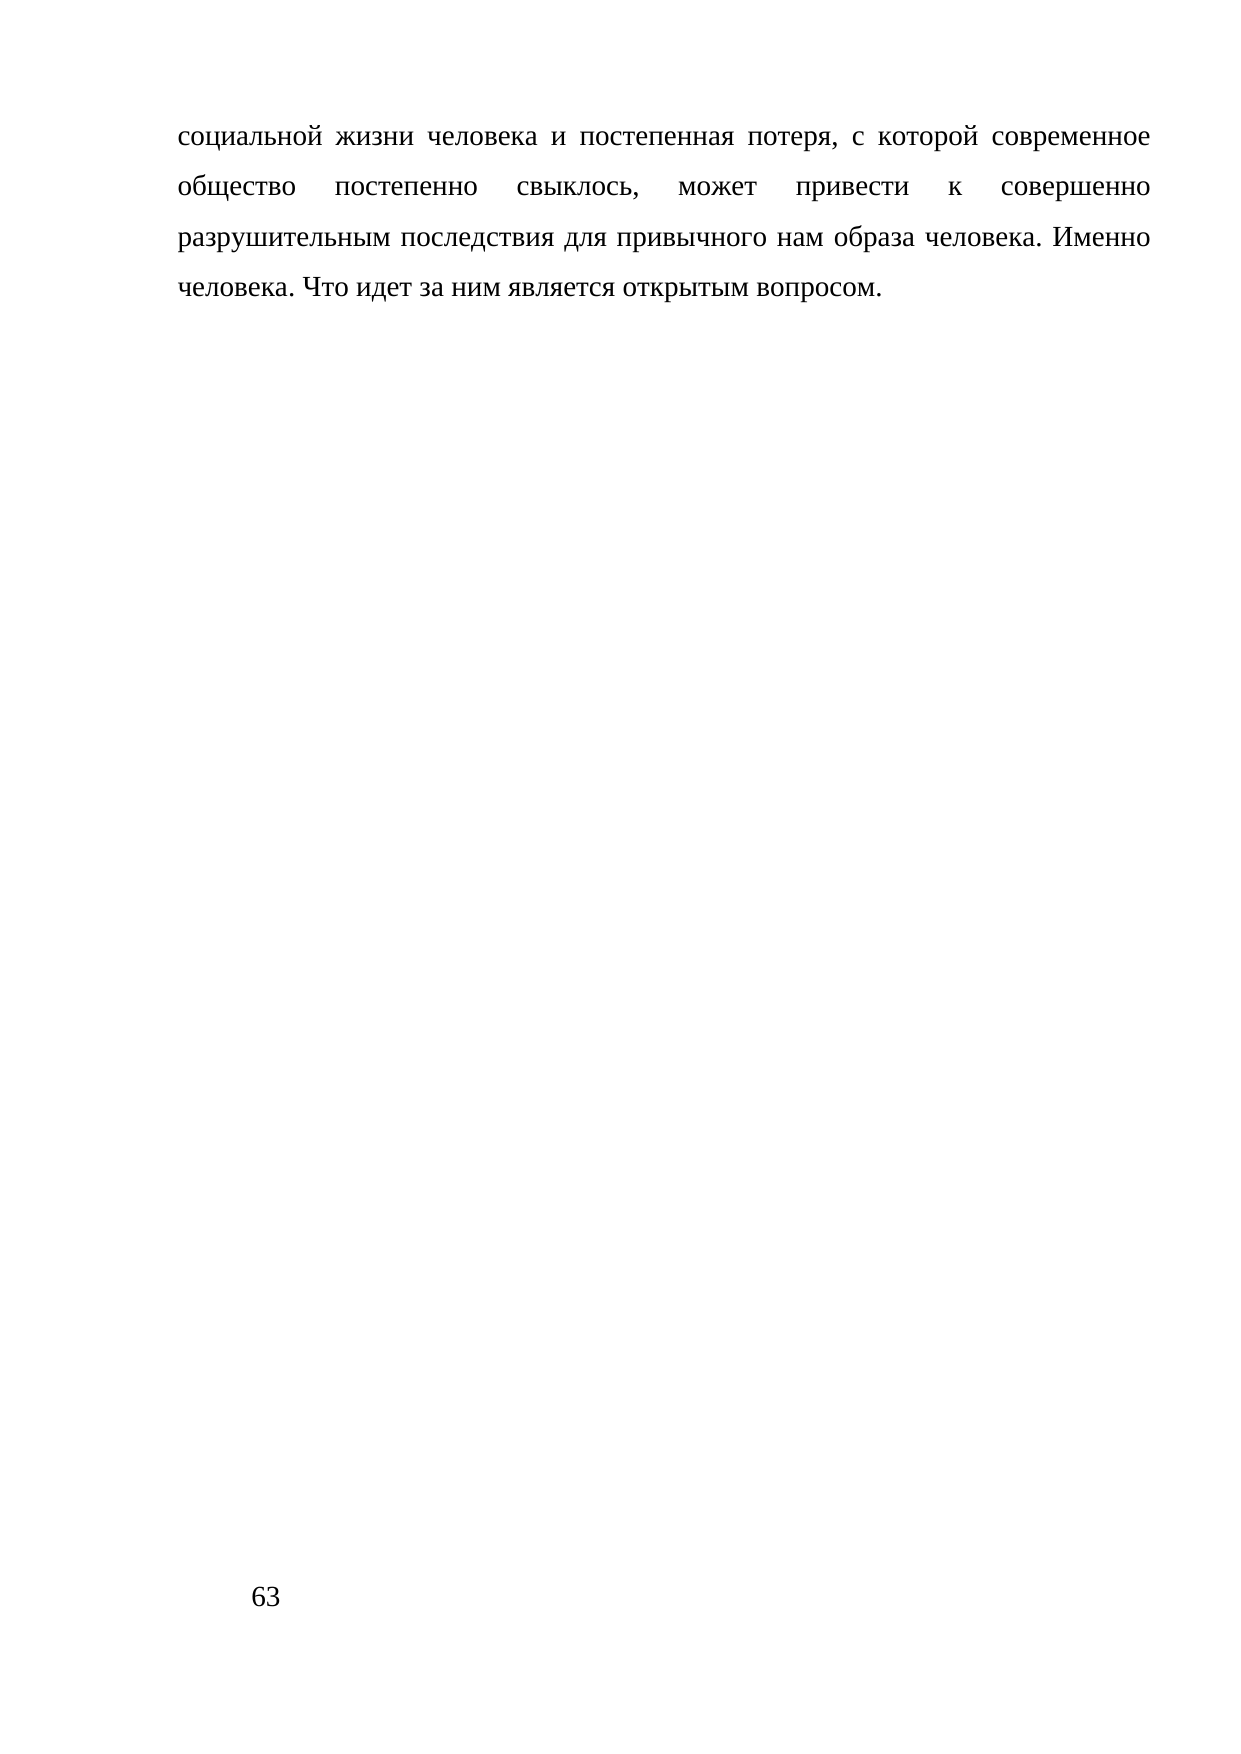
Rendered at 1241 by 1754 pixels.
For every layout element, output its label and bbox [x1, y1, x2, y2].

text [177, 118, 1152, 303]
